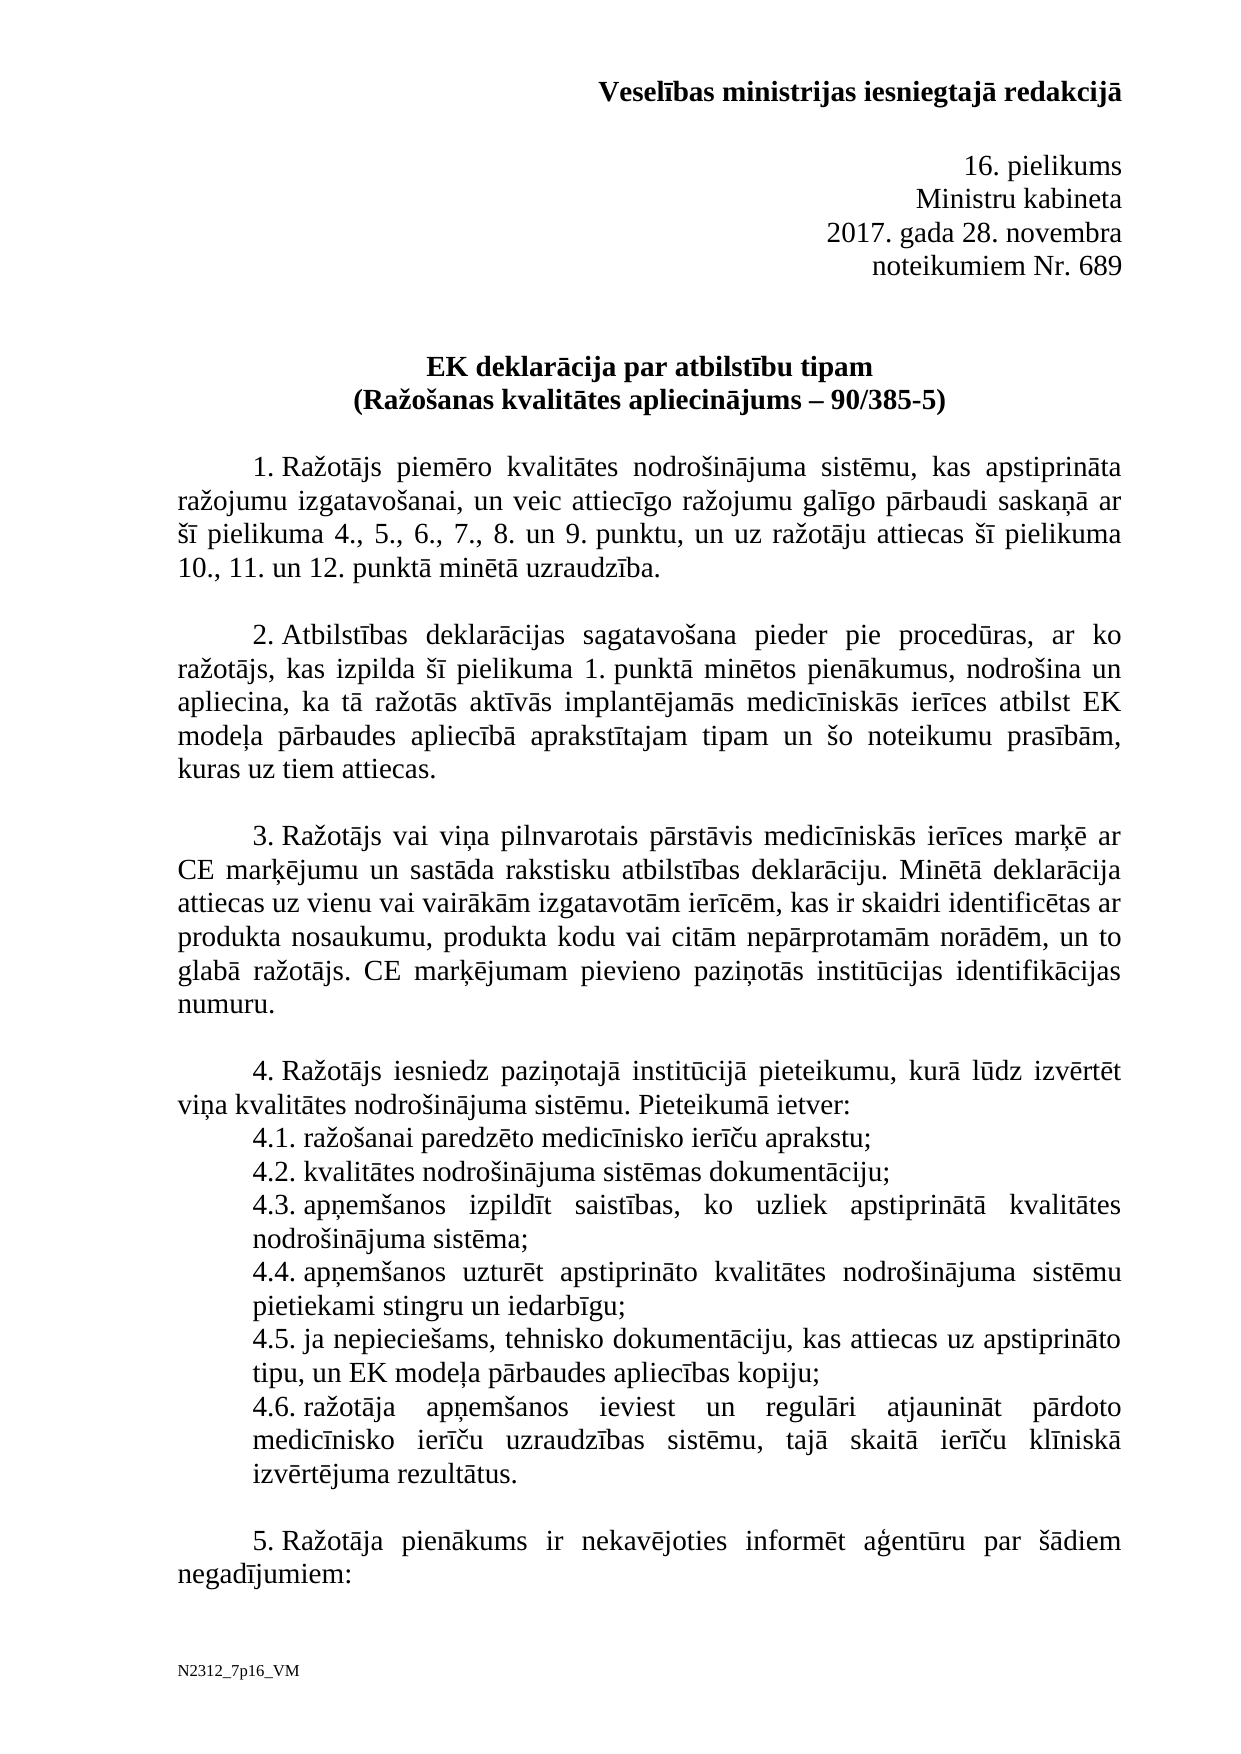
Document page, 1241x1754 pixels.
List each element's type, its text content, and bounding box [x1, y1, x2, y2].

text 4.5. ja nepieciešams, tehnisko dokumentāciju, kas attiecas uz apstiprināto tipu, un EK modeļa pārbaudes apliecības kopiju; [252, 1322, 1122, 1389]
text 5. Ražotāja pienākums ir nekavējoties informēt aģentūru par šādiem negadījumiem: [177, 1523, 1122, 1590]
text noteikumiem Nr. 689 [177, 248, 1122, 282]
text 16. pielikums [177, 148, 1122, 181]
text 1. Ražotājs piemēro kvalitātes nodrošinājuma sistēmu, kas apstiprināta ražojumu izgatavošanai, un veic attiecīgo ražojumu galīgo pārbaudi saskaņā ar šī pielikuma 4., 5., 6., 7., 8. un 9. punktu, un uz ražotāju attiecas šī pielikuma 10., 11. un 12. punktā minētā uzraudzība. [177, 449, 1122, 584]
text 3. Ražotājs vai viņa pilnvarotais pārstāvis medicīniskās ierīces marķē ar CE marķējumu un sastāda rakstisku atbilstības deklarāciju. Minētā deklarācija attiecas uz vienu vai vairākām izgatavotām ierīcēm, kas ir skaidri identificētas ar produkta nosaukumu, produkta kodu vai citām nepārprotamām norādēm, un to glabā ražotājs. CE marķējumam pievieno paziņotās institūcijas identifikācijas numuru. [177, 818, 1122, 1020]
text 2. Atbilstības deklarācijas sagatavošana pieder pie procedūras, ar ko ražotājs, kas izpilda šī pielikuma 1. punktā minētos pienākumus, nodrošina un apliecina, ka tā ražotās aktīvās implantējamās medicīniskās ierīces atbilst EK modeļa pārbaudes apliecībā aprakstītajam tipam un šo noteikumu prasībām, kuras uz tiem attiecas. [177, 617, 1122, 785]
text 4.2. kvalitātes nodrošinājuma sistēmas dokumentāciju; [177, 1154, 1122, 1187]
text (Ražošanas kvalitātes apliecinājums – 90/385-5) [177, 382, 1122, 416]
text Ministru kabineta [177, 181, 1122, 215]
text 4.3. apņemšanos izpildīt saistības, ko uzliek apstiprinātā kvalitātes nodrošinājuma sistēma; [252, 1187, 1122, 1254]
text 4.4. apņemšanos uzturēt apstiprināto kvalitātes nodrošinājuma sistēmu pietiekami stingru un iedarbīgu; [252, 1254, 1122, 1322]
text 4.1. ražošanai paredzēto medicīnisko ierīču aprakstu; [177, 1120, 1122, 1154]
text EK deklarācija par atbilstību tipam [177, 349, 1122, 382]
text 4.6. ražotāja apņemšanos ieviest un regulāri atjaunināt pārdoto medicīnisko ierīču uzraudzības sistēmu, tajā skaitā ierīču klīniskā izvērtējuma rezultātus. [252, 1389, 1122, 1489]
text 2017. gada 28. novembra [177, 215, 1122, 248]
text 4. Ražotājs iesniedz paziņotajā institūcijā pieteikumu, kurā lūdz izvērtēt viņa kvalitātes nodrošinājuma sistēmu. Pieteikumā ietver: [177, 1053, 1122, 1120]
